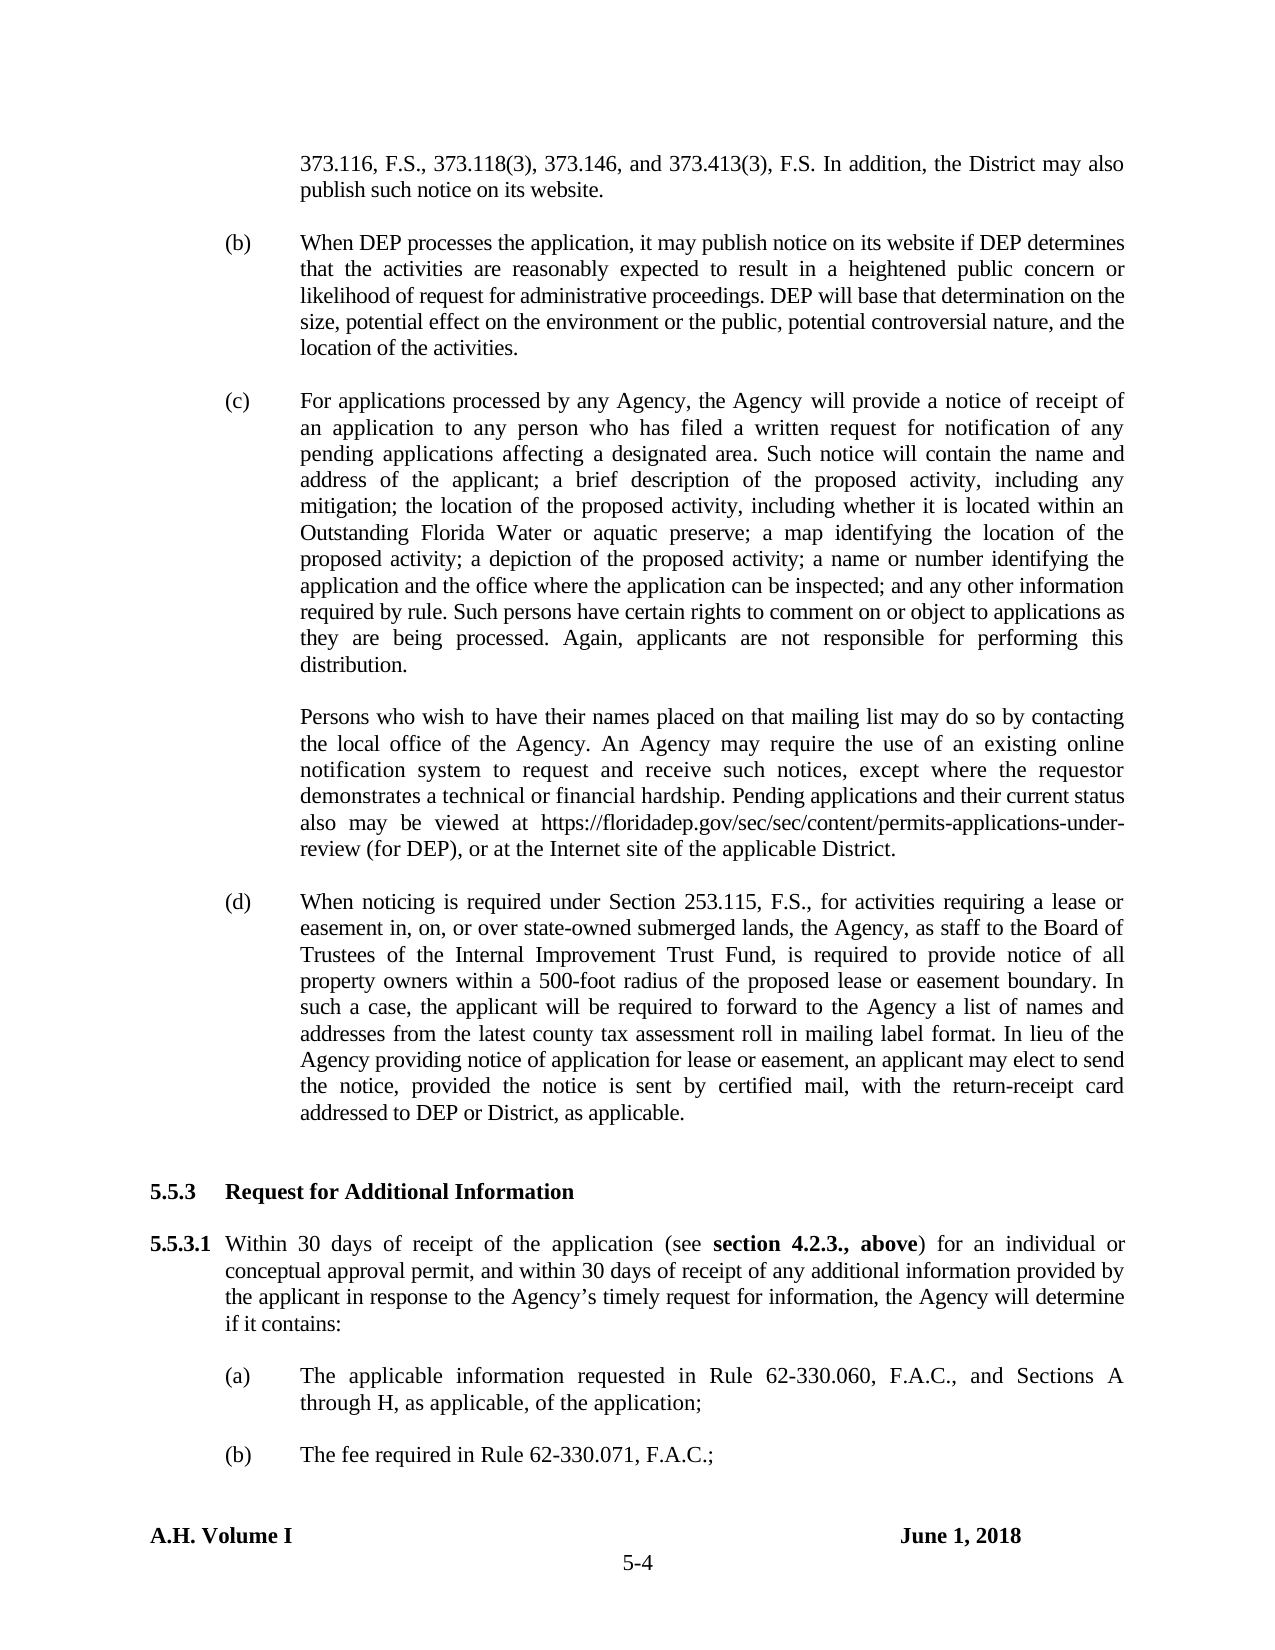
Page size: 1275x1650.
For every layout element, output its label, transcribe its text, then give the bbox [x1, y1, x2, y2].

list Persons who wish to have their names placed on that mailing list may do so by contacting the local office of the Agency. An Agency may require the use of an existing online notification system to request and receive such notices, except where the requestor demonstrates a technical or financial hardship. Pending applications and their current status also may be viewed at https://floridadep.gov/sec/sec/content/permits-applications-under-review (for DEP), or at the Internet site of the applicable District. [300, 703, 1125, 862]
text (d) When noticing is required under Section 253.115, F.S., for activities requiring a lease or easement in, on, or over state-owned submerged lands, the Agency, as staff to the Board of Trustees of the Internal Improvement Trust Fund, is required to provide notice of all property owners within a 500-foot radius of the proposed lease or easement boundary. In such a case, the applicant will be required to forward to the Agency a list of names and addresses from the latest county tax assessment roll in mailing label format. In lieu of the Agency providing notice of application for lease or easement, an applicant may elect to send the notice, provided the notice is sent by certified mail, with the return-receipt card addressed to DEP or District, as applicable. [225, 888, 1125, 1125]
list 5.5.3.1 Within 30 days of receipt of the application (see section 4.2.3., above) for an individual or conceptual approval permit, and within 30 days of receipt of any additional information provided by the applicant in response to the Agency’s timely request for information, the Agency will determine if it contains: [150, 1231, 1125, 1336]
list (a) The applicable information requested in Rule 62-330.060, F.A.C., and Sections A through H, as applicable, of the application; [225, 1362, 1125, 1415]
list (b) The fee required in Rule 62-330.071, F.A.C.; [225, 1441, 1125, 1468]
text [225, 150, 1125, 203]
text (c) For applications processed by any Agency, the Agency will provide a notice of receipt of an application to any person who has filed a written request for notification of any pending applications affecting a designated area. Such notice will contain the name and address of the applicant; a brief description of the proposed activity, including any mitigation; the location of the proposed activity, including whether it is located within an Outstanding Florida Water or aquatic preserve; a map identifying the location of the proposed activity; a depiction of the proposed activity; a name or number identifying the application and the office where the application can be inspected; and any other information required by rule. Such persons have certain rights to comment on or object to applications as they are being processed. Again, applicants are not responsible for performing this distribution. [225, 387, 1125, 677]
text (b) When DEP processes the application, it may publish notice on its website if DEP determines that the activities are reasonably expected to result in a heightened public concern or likelihood of request for administrative proceedings. DEP will base that determination on the size, potential effect on the environment or the public, potential controversial nature, and the location of the activities. [225, 229, 1125, 361]
text 5.5.3 Request for Additional Information [150, 1178, 1125, 1204]
